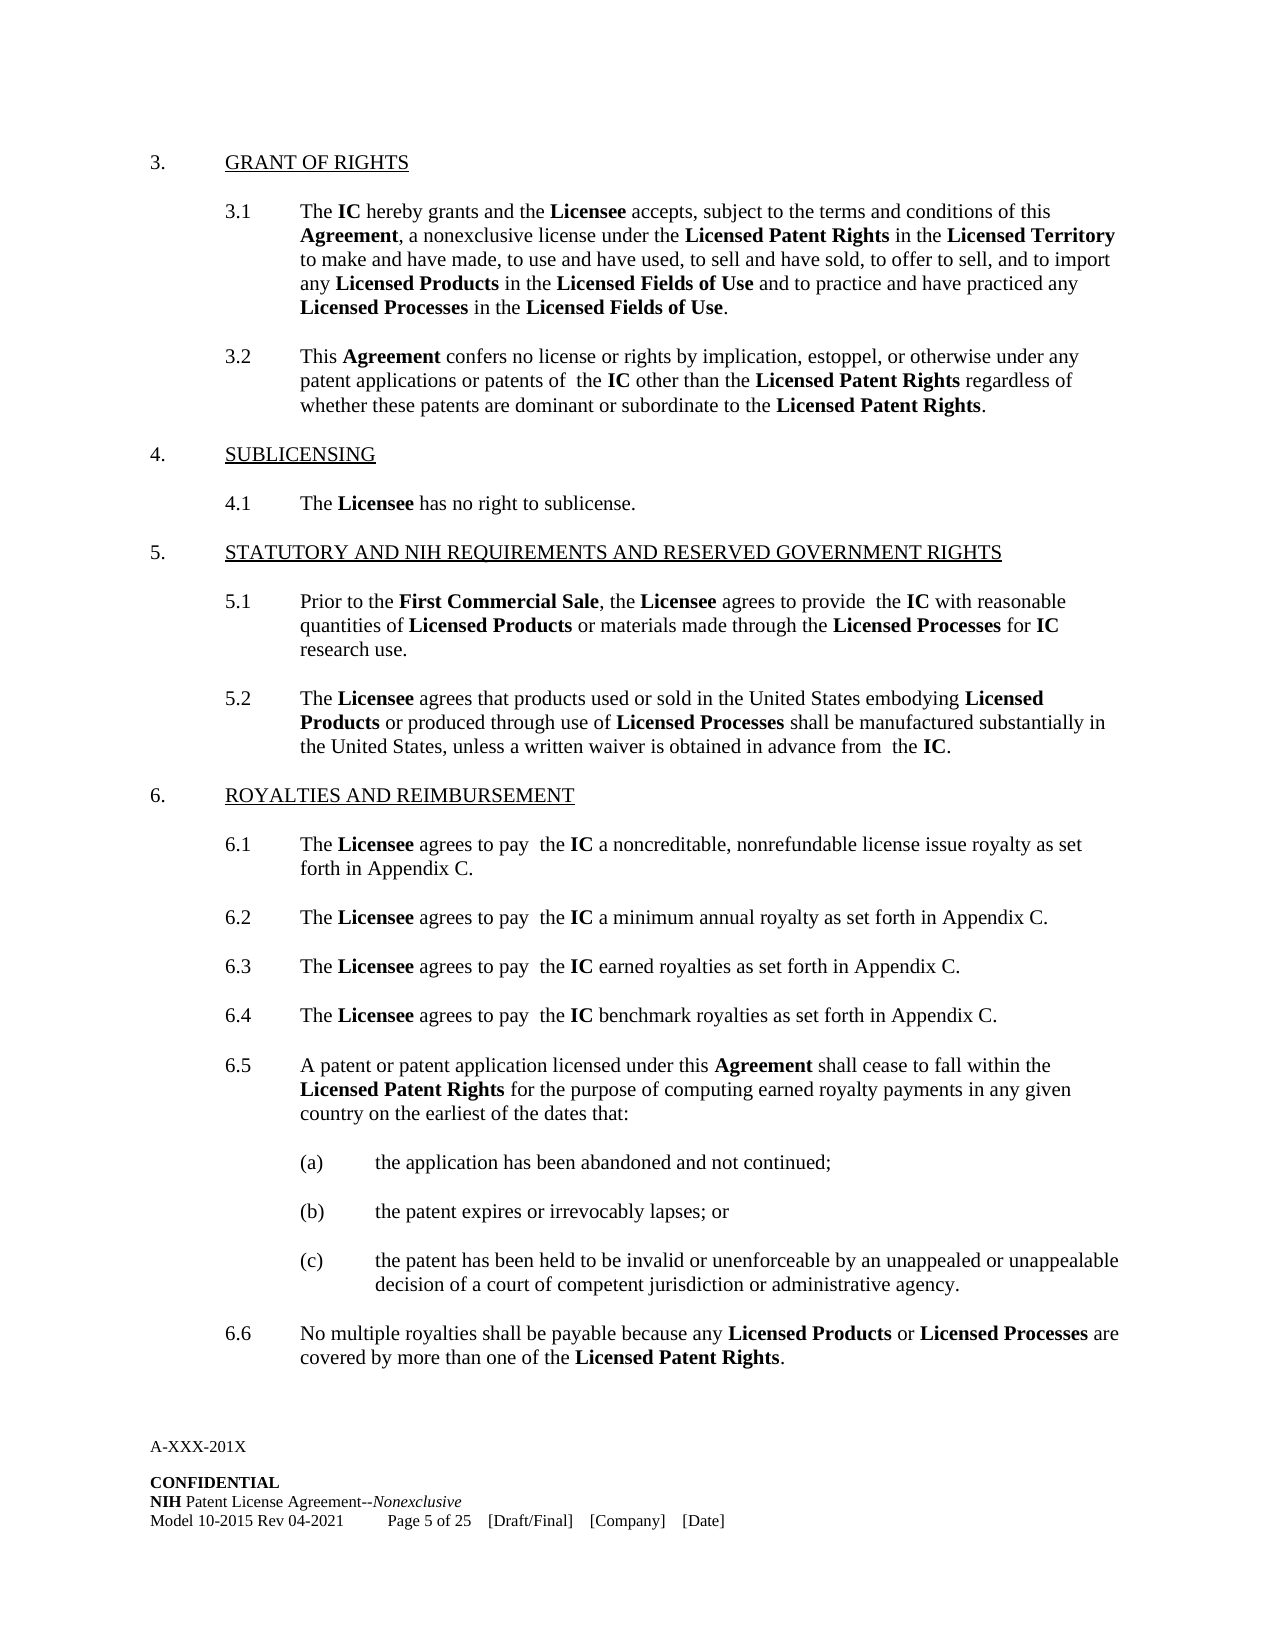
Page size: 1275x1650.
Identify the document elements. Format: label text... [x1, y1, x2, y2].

text the application has been abandoned and not continued; [300, 1150, 1125, 1174]
text This Agreement confers no license or rights by implication, estoppel, or otherwise under any patent applications or patents of the IC other than the Licensed Patent Rights regardless of whether these patents are dominant or subordinate to the Licensed Patent Rights. [225, 344, 1125, 417]
text ROYALTIES AND REIMBURSEMENT [150, 783, 1125, 807]
text No multiple royalties shall be payable because any Licensed Products or Licensed Processes are covered by more than one of the Licensed Patent Rights. [225, 1321, 1125, 1369]
text The Licensee agrees to pay the IC a minimum annual royalty as set forth in Appendix C. [225, 905, 1125, 929]
text GRANT OF RIGHTS [150, 150, 1125, 174]
text STATUTORY AND NIH REQUIREMENTS AND RESERVED GOVERNMENT RIGHTS [150, 540, 1125, 564]
text A patent or patent application licensed under this Agreement shall cease to fall within the Licensed Patent Rights for the purpose of computing earned royalty payments in any given country on the earliest of the dates that: [225, 1052, 1125, 1125]
text SUBLICENSING [150, 442, 1125, 466]
text The Licensee agrees that products used or sold in the United States embodying Licensed Products or produced through use of Licensed Processes shall be manufactured substantially in the United States, unless a written waiver is obtained in advance from the IC. [225, 686, 1125, 758]
text Prior to the First Commercial Sale, the Licensee agrees to provide the IC with reasonable quantities of Licensed Products or materials made through the Licensed Processes for IC research use. [225, 589, 1125, 661]
text The Licensee agrees to pay the IC a noncreditable, nonrefundable license issue royalty as set forth in Appendix C. [225, 832, 1125, 880]
text the patent has been held to be invalid or unenforceable by an unappealed or unappealable decision of a court of competent jurisdiction or administrative agency. [300, 1248, 1125, 1296]
text The IC hereby grants and the Licensee accepts, subject to the terms and conditions of this Agreement, a nonexclusive license under the Licensed Patent Rights in the Licensed Territory to make and have made, to use and have used, to sell and have sold, to offer to sell, and to import any Licensed Products in the Licensed Fields of Use and to practice and have practiced any Licensed Processes in the Licensed Fields of Use. [225, 199, 1125, 319]
text The Licensee has no right to sublicense. [225, 491, 1125, 515]
text The Licensee agrees to pay the IC benchmark royalties as set forth in Appendix C. [225, 1003, 1125, 1027]
text The Licensee agrees to pay the IC earned royalties as set forth in Appendix C. [225, 954, 1125, 978]
text the patent expires or irrevocably lapses; or [300, 1199, 1125, 1223]
